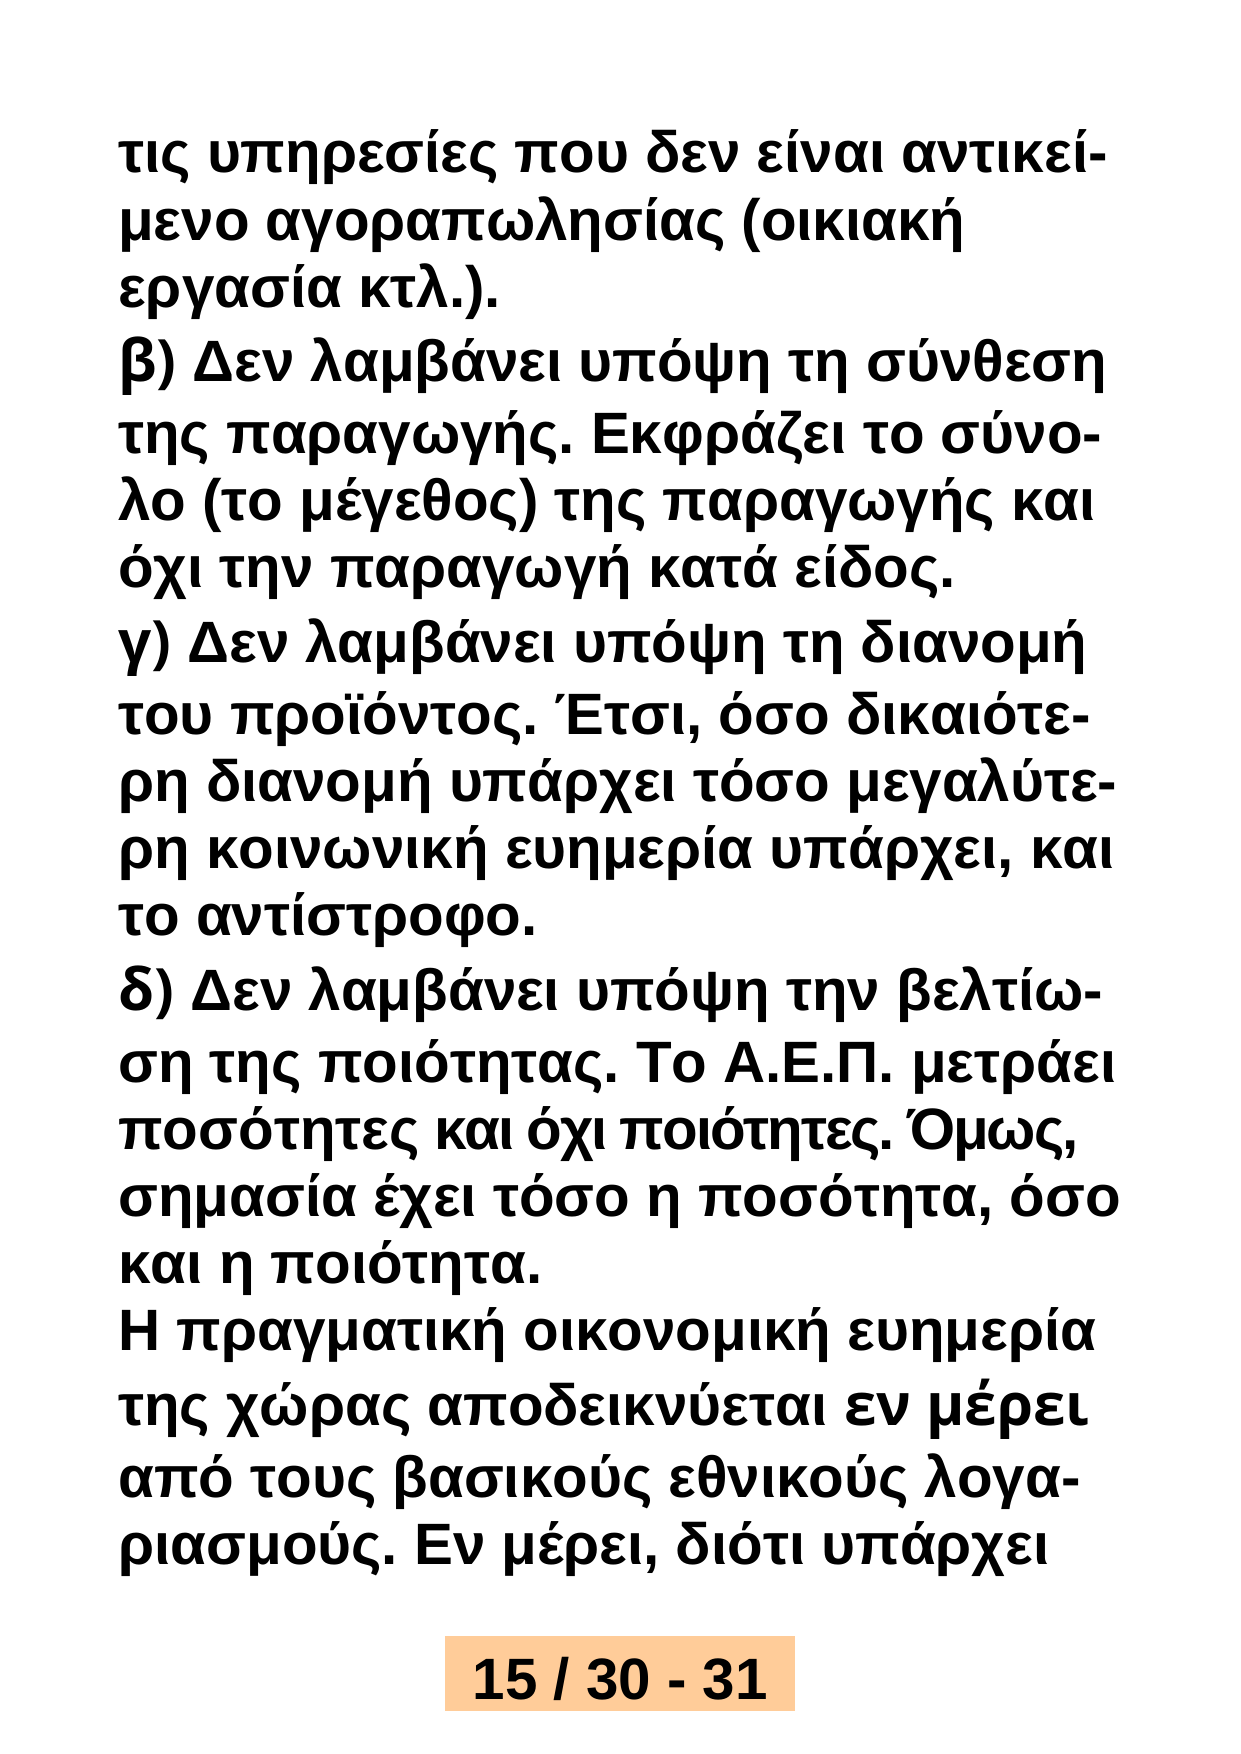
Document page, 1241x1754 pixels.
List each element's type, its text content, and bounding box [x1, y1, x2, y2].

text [118, 1296, 1122, 1576]
text δ) Δεν λαμβάνει υπόψη την βελτίω-ση της ποιότητας. Το Α.Ε.Π. μετράει ποσότητες και όχι ποιότητες. Όμως, σημασία έχει τόσο η ποσότητα, όσο και η ποιότητα. [118, 948, 1122, 1296]
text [118, 118, 1122, 948]
